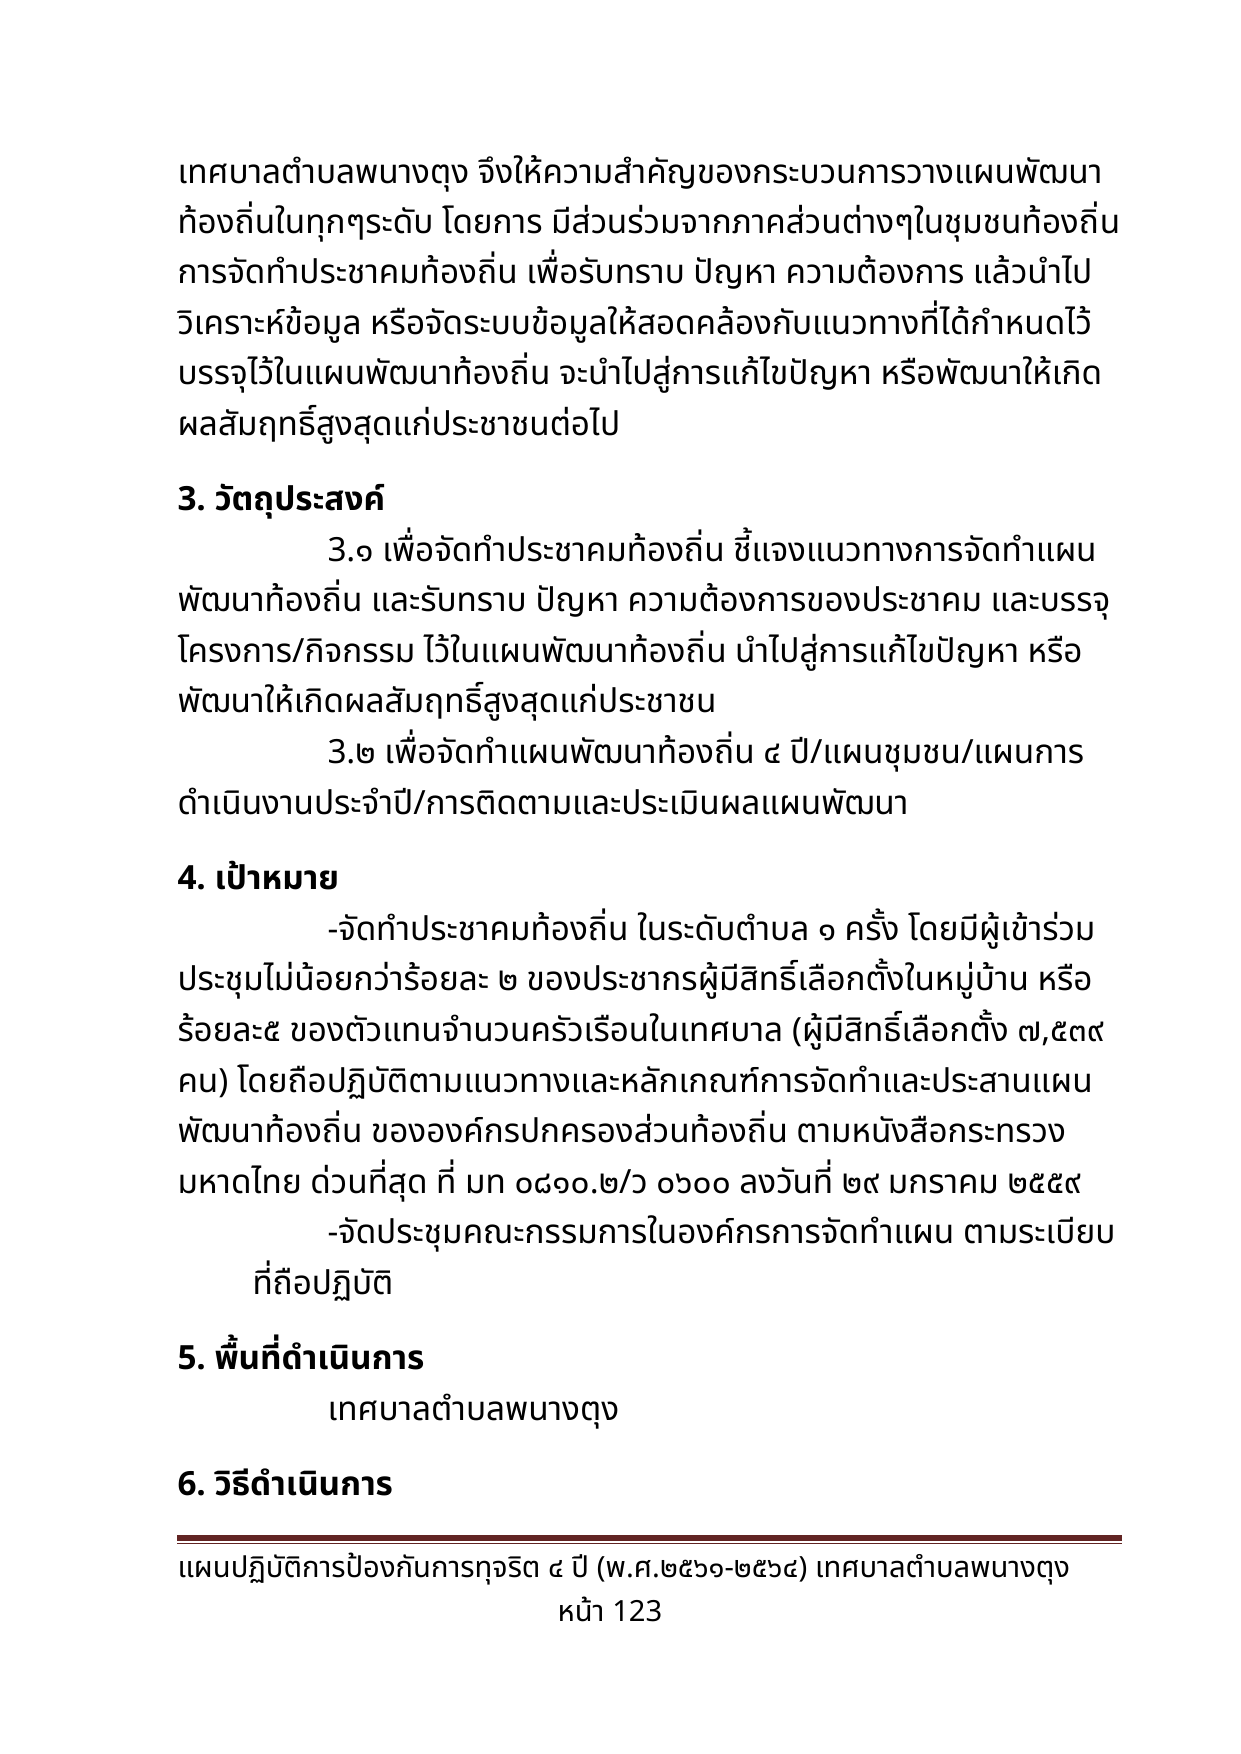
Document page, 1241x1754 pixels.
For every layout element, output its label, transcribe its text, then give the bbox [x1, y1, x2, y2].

text 5. พื้นที่ดำเนินการ [177, 1334, 1122, 1385]
text 3.๑ เพื่อจัดทำประชาคมท้องถิ่น ชี้แจงแนวทางการจัดทำแผนพัฒนาท้องถิ่น และรับทราบ ปัญหา ความต้องการของประชาคม และบรรจุโครงการ/กิจกรรม ไว้ในแผนพัฒนาท้องถิ่น นำไปสู่การแก้ไขปัญหา หรือพัฒนาให้เกิดผลสัมฤทธิ์สูงสุดแก่ประชาชน [177, 526, 1122, 728]
text -จัดทำประชาคมท้องถิ่น ในระดับตำบล ๑ ครั้ง โดยมีผู้เข้าร่วมประชุมไม่น้อยกว่าร้อยละ ๒ ของประชากรผู้มีสิทธิ์เลือกตั้งในหมู่บ้าน หรือร้อยละ๕ ของตัวแทนจำนวนครัวเรือนในเทศบาล (ผู้มีสิทธิ์เลือกตั้ง ๗,๕๓๙ คน) โดยถือปฏิบัติตามแนวทางและหลักเกณฑ์การจัดทำและประสานแผนพัฒนาท้องถิ่น ขององค์กรปกครองส่วนท้องถิ่น ตามหนังสือกระทรวงมหาดไทย ด่วนที่สุด ที่ มท ๐๘๑๐.๒/ว ๐๖๐๐ ลงวันที่ ๒๙ มกราคม ๒๕๕๙ [177, 905, 1122, 1208]
text -จัดประชุมคณะกรรมการในองค์กรการจัดทำแผน ตามระเบียบที่ถือปฏิบัติ [252, 1208, 1122, 1309]
text เทศบาลตำบลพนางตุง [177, 1385, 1122, 1435]
text 3. วัตถุประสงค์ [177, 475, 1122, 526]
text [177, 148, 1122, 450]
text 6. วิธีดำเนินการ [177, 1460, 1122, 1511]
text 4. เป้าหมาย [177, 854, 1122, 905]
text 3.๒ เพื่อจัดทำแผนพัฒนาท้องถิ่น ๔ ปี/แผนชุมชน/แผนการดำเนินงานประจำปี/การติดตามและประเมินผลแผนพัฒนา [177, 728, 1122, 829]
